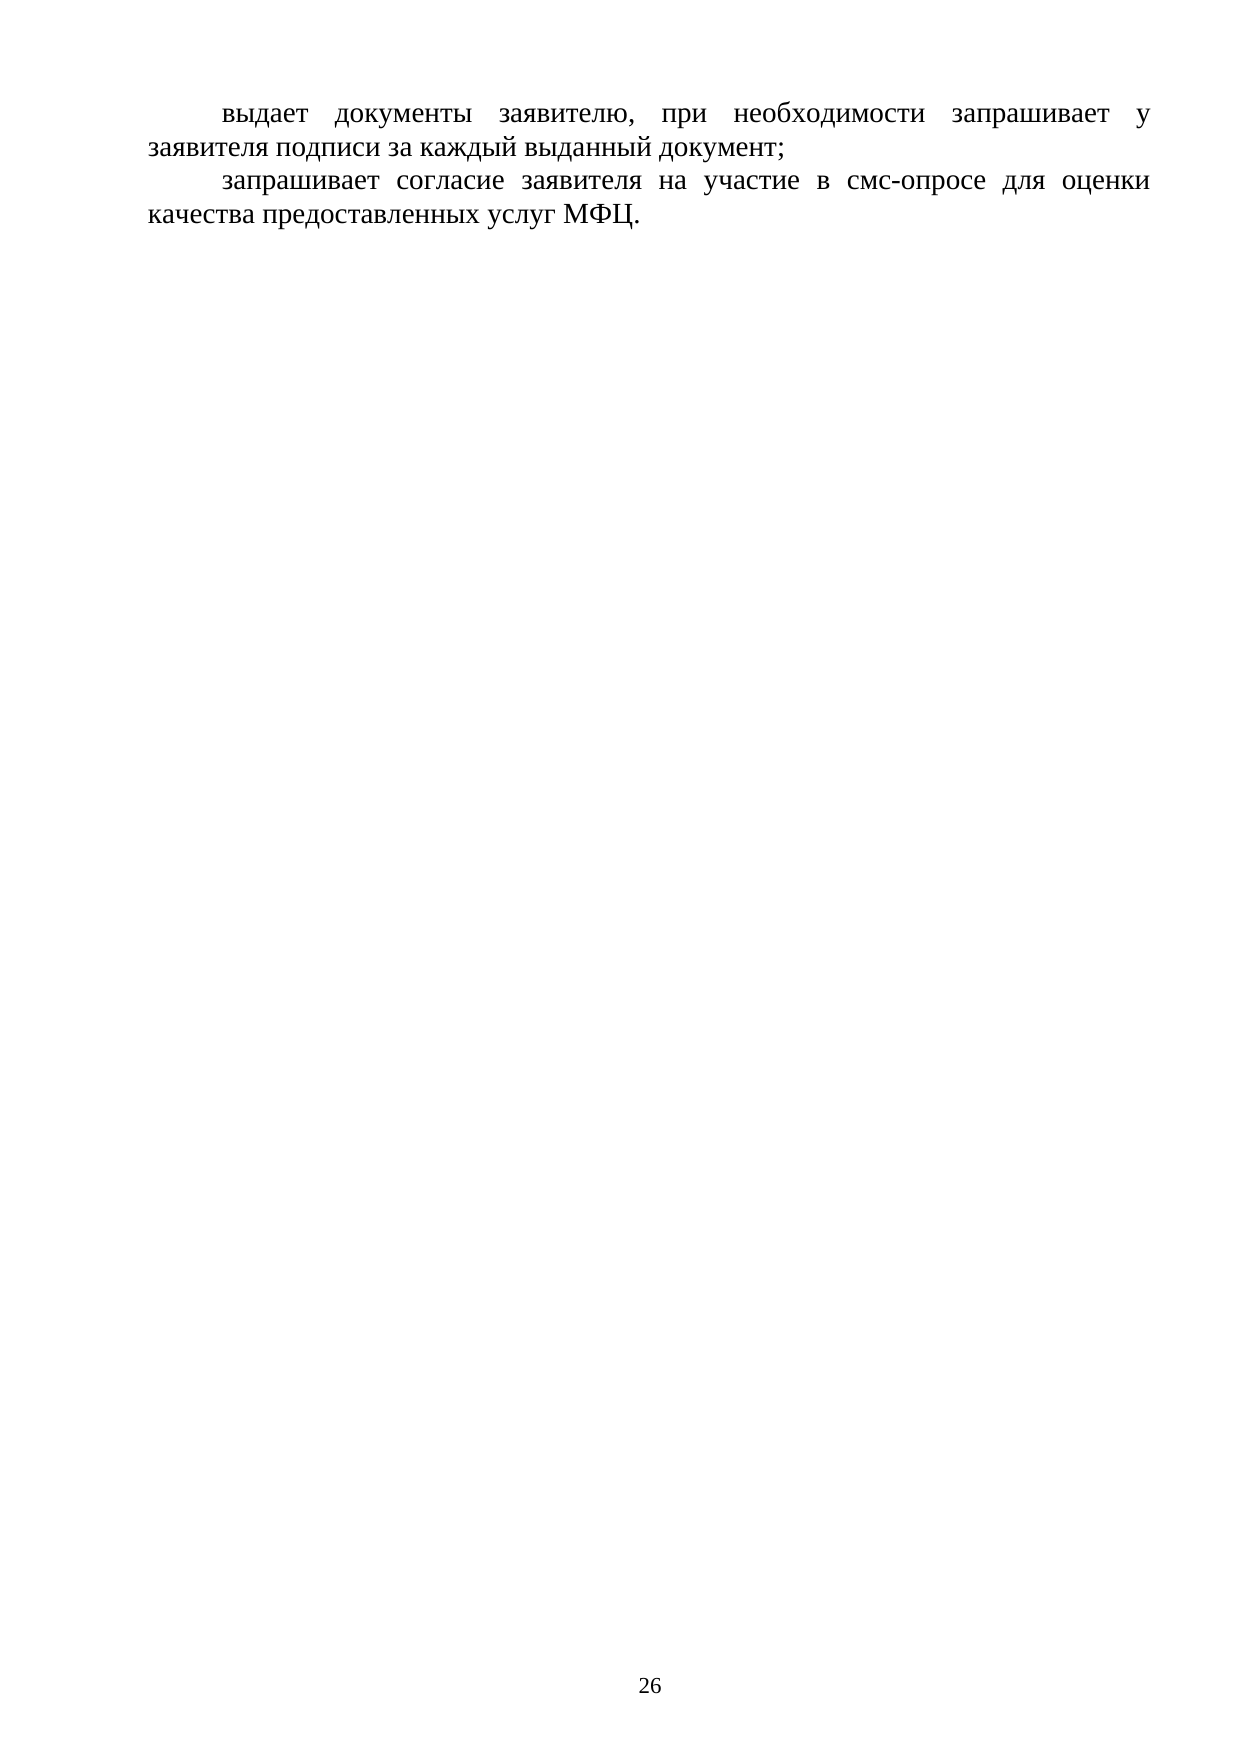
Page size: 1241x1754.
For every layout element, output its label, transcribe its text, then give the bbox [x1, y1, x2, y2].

text запрашивает согласие заявителя на участие в смс-опросе для оценки качества предоставленных услуг МФЦ. [148, 162, 1152, 229]
text выдает документы заявителю, при необходимости запрашивает у заявителя подписи за каждый выданный документ; [148, 95, 1152, 162]
